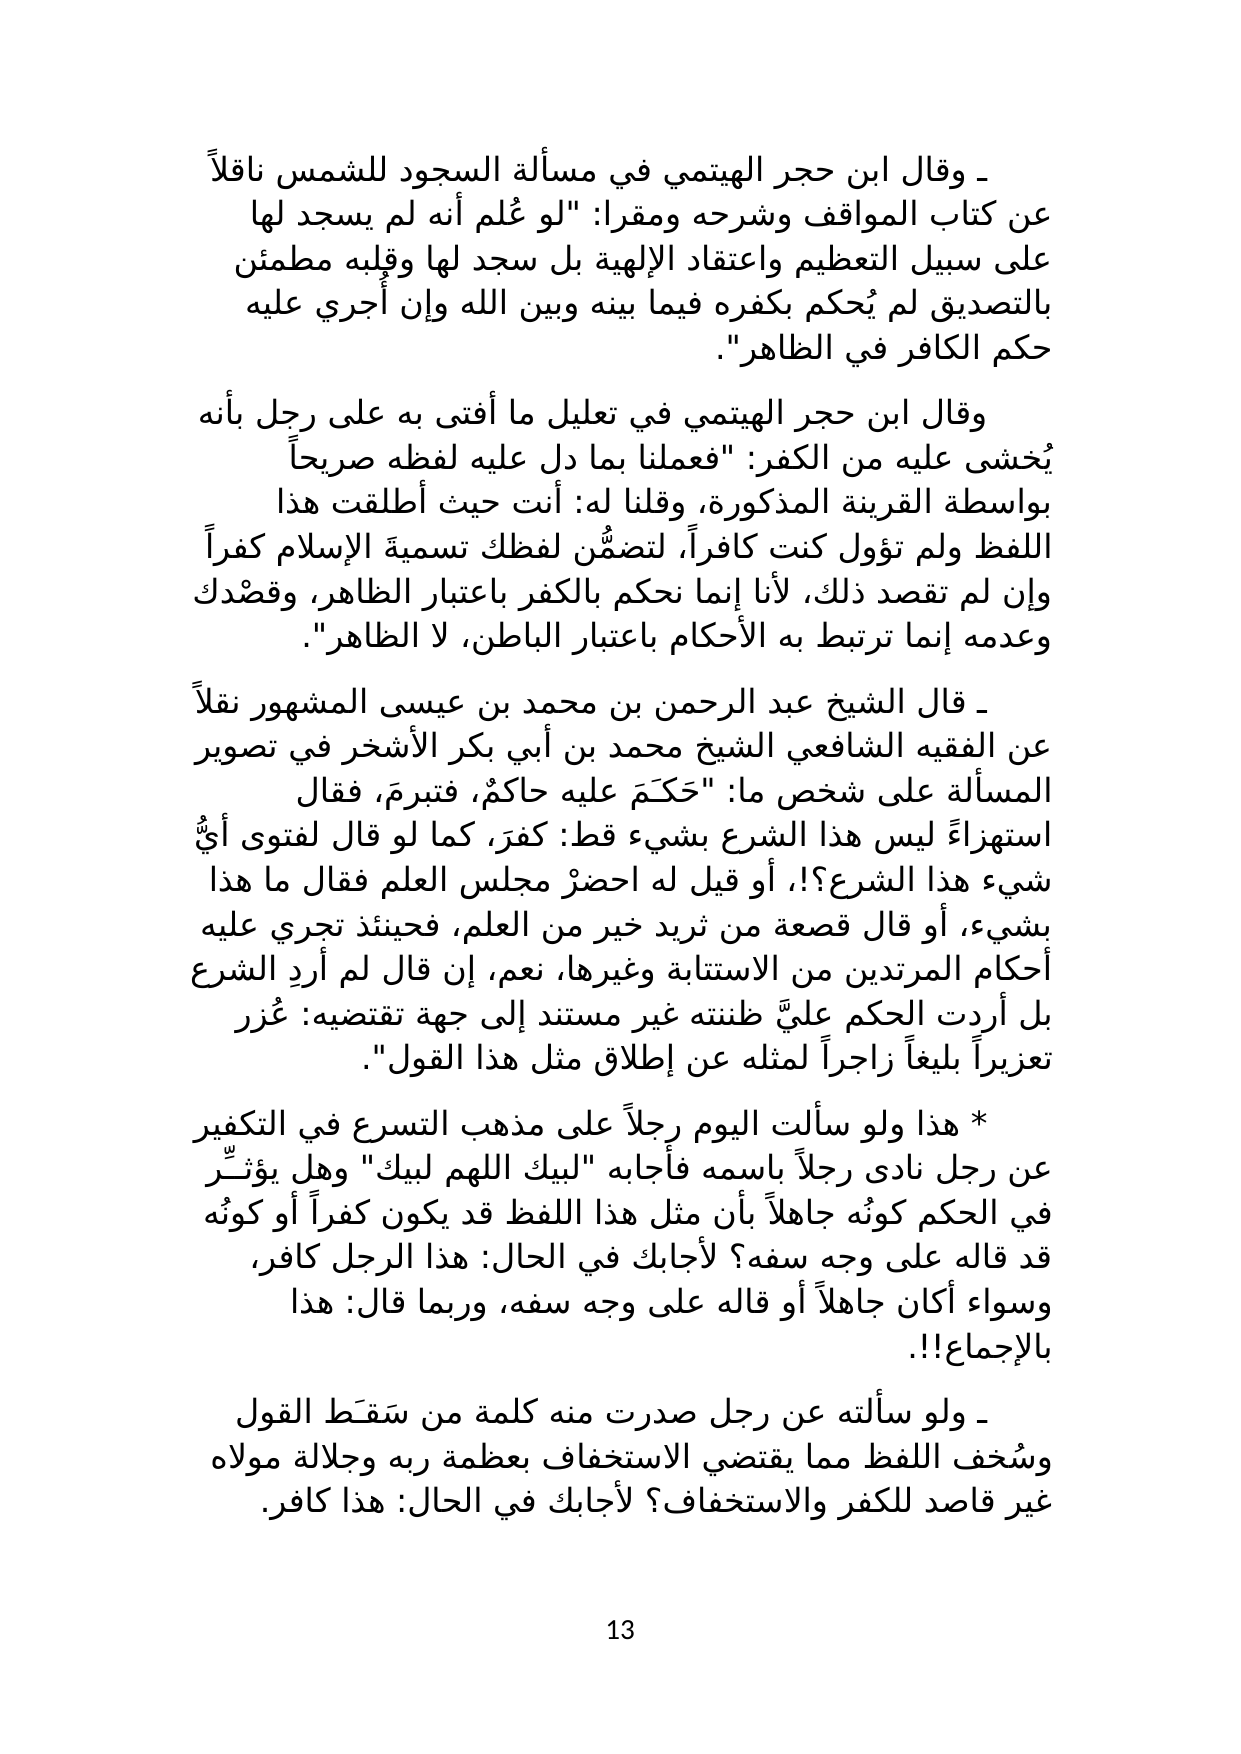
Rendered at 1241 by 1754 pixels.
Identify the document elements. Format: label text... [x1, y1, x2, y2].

text * هذا ولو سألت اليوم رجلاً على مذهب التسرع في التكفير عن رجل نادى رجلاً باسمه فأجابه "لبيك اللهم لبيك" وهل يؤثــِّر في الحكم كونُه جاهلاً بأن مثل هذا اللفظ قد يكون كفراً أو كونُه قد قاله على وجه سفه؟ لأجابك في الحال: هذا الرجل كافر، وسواء أكان جاهلاً أو قاله على وجه سفه، وربما قال: هذا بالإجماع!!. [187, 1104, 1053, 1366]
text ـ ولو سألته عن رجل صدرت منه كلمة من سَقـَط القول وسُخف اللفظ مما يقتضي الاستخفاف بعظمة ربه وجلالة مولاه غير قاصد للكفر والاستخفاف؟ لأجابك في الحال: هذا كافر. [187, 1392, 1053, 1521]
text وقال ابن حجر الهيتمي في تعليل ما أفتى به على رجل بأنه يُخشى عليه من الكفر: "فعملنا بما دل عليه لفظه صريحاً بواسطة القرينة المذكورة، وقلنا له: أنت حيث أطلقت هذا اللفظ ولم تؤول كنت كافراً، لتضمُّن لفظك تسميةَ الإسلام كفراً وإن لم تقصد ذلك، لأنا إنما نحكم بالكفر باعتبار الظاهر، وقصْدك وعدمه إنما ترتبط به الأحكام باعتبار الباطن، لا الظاهر". [187, 394, 1053, 656]
text ـ قال الشيخ عبد الرحمن بن محمد بن عيسى المشهور نقلاً عن الفقيه الشافعي الشيخ محمد بن أبي بكر الأشخر في تصوير المسألة على شخص ما: "حَكـَمَ عليه حاكمٌ، فتبرمَ، فقال استهزاءً ليس هذا الشرع بشيء قط: كفرَ، كما لو قال لفتوى أيُّ شيء هذا الشرع؟!، أو قيل له احضرْ مجلس العلم فقال ما هذا بشيء، أو قال قصعة من ثريد خير من العلم، فحينئذ تجري عليه أحكام المرتدين من الاستتابة وغيرها، نعم، إن قال لم أردِ الشرع بل أردت الحكم عليَّ ظننته غير مستند إلى جهة تقتضيه: عُزر تعزيراً بليغاً زاجراً لمثله عن إطلاق مثل هذا القول". [187, 682, 1053, 1078]
text ـ وقال ابن حجر الهيتمي في مسألة السجود للشمس ناقلاً عن كتاب المواقف وشرحه ومقرا: "لو عُلم أنه لم يسجد لها على سبيل التعظيم واعتقاد الإلهية بل سجد لها وقلبه مطمئن بالتصديق لم يُحكم بكفره فيما بينه وبين الله وإن أُجري عليه حكم الكافر في الظاهر". [187, 150, 1053, 367]
